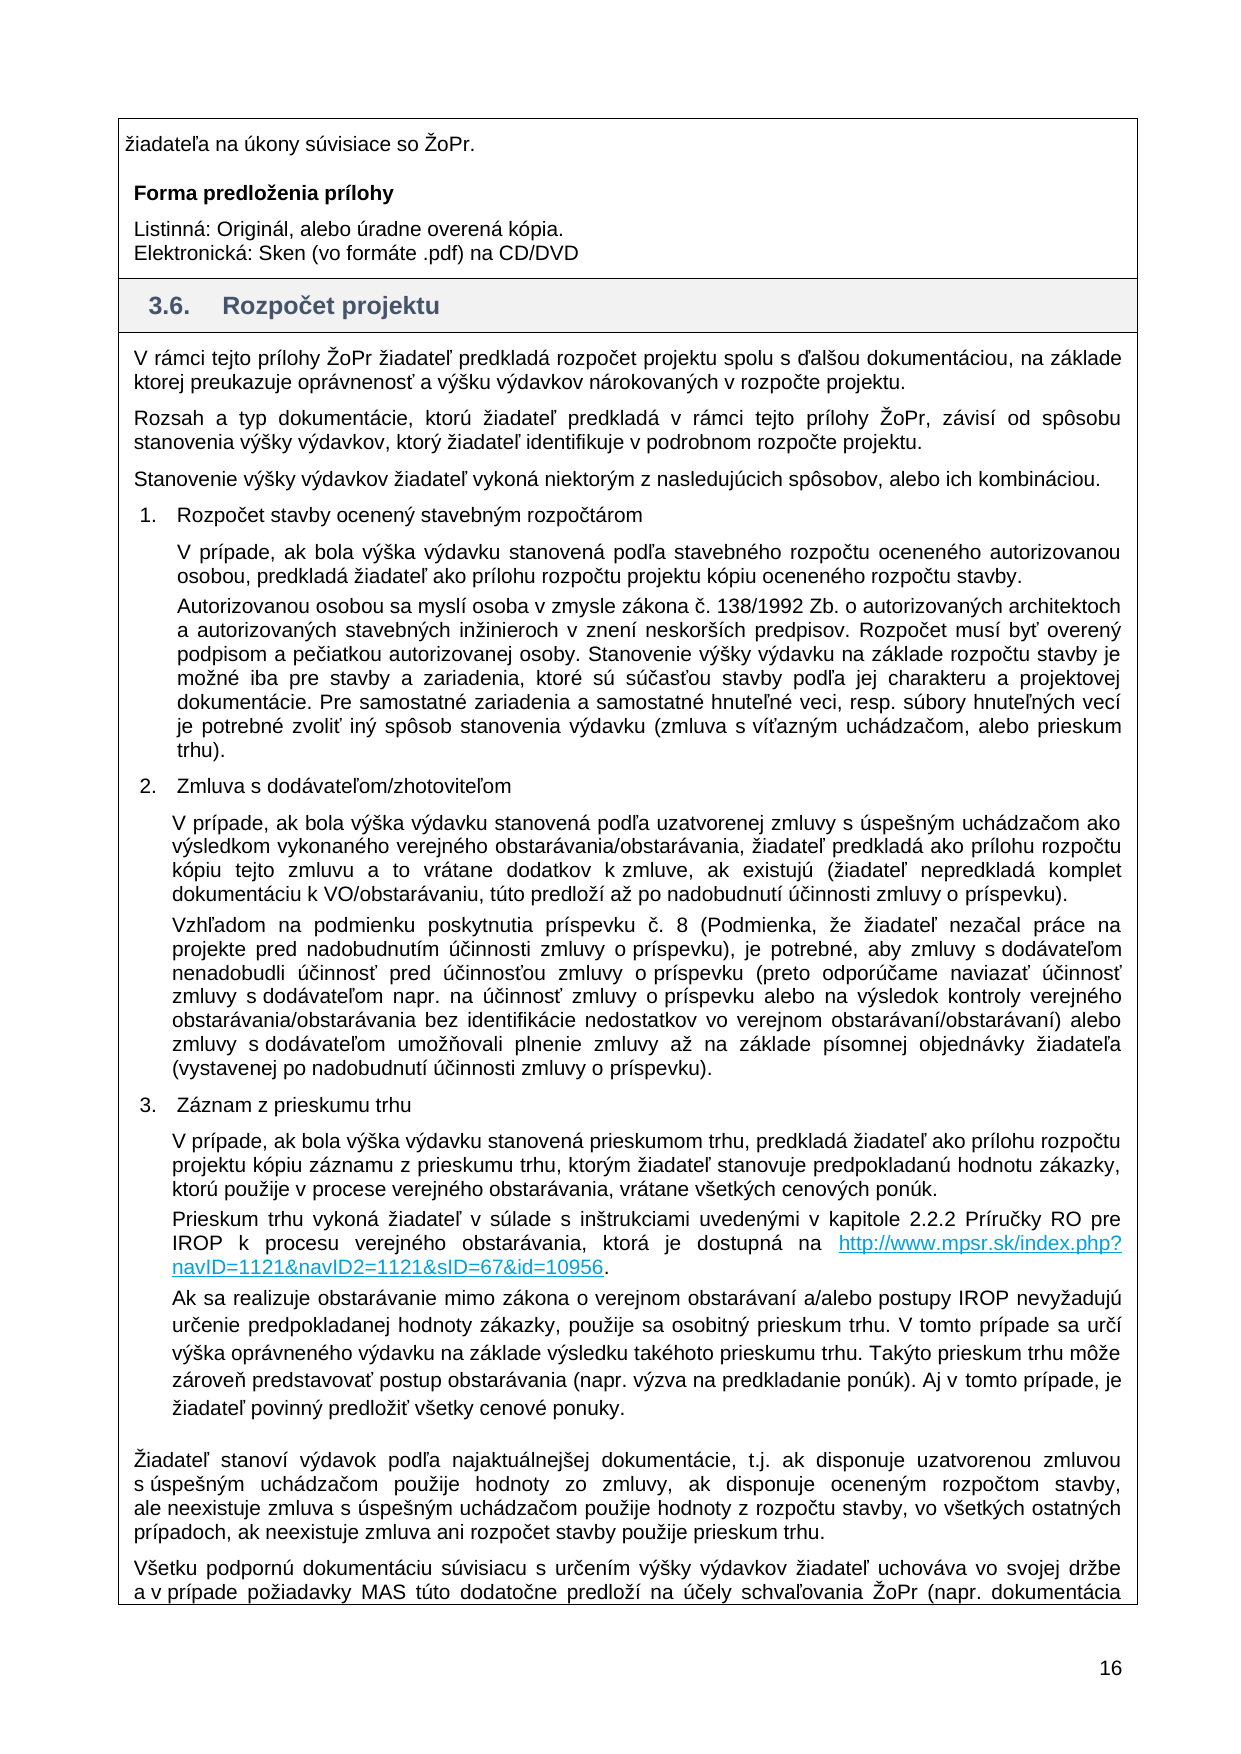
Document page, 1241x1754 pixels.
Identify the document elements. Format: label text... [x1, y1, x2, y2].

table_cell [119, 119, 1137, 277]
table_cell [119, 333, 1137, 1604]
table_cell Rozpočet projektu [119, 279, 1137, 332]
